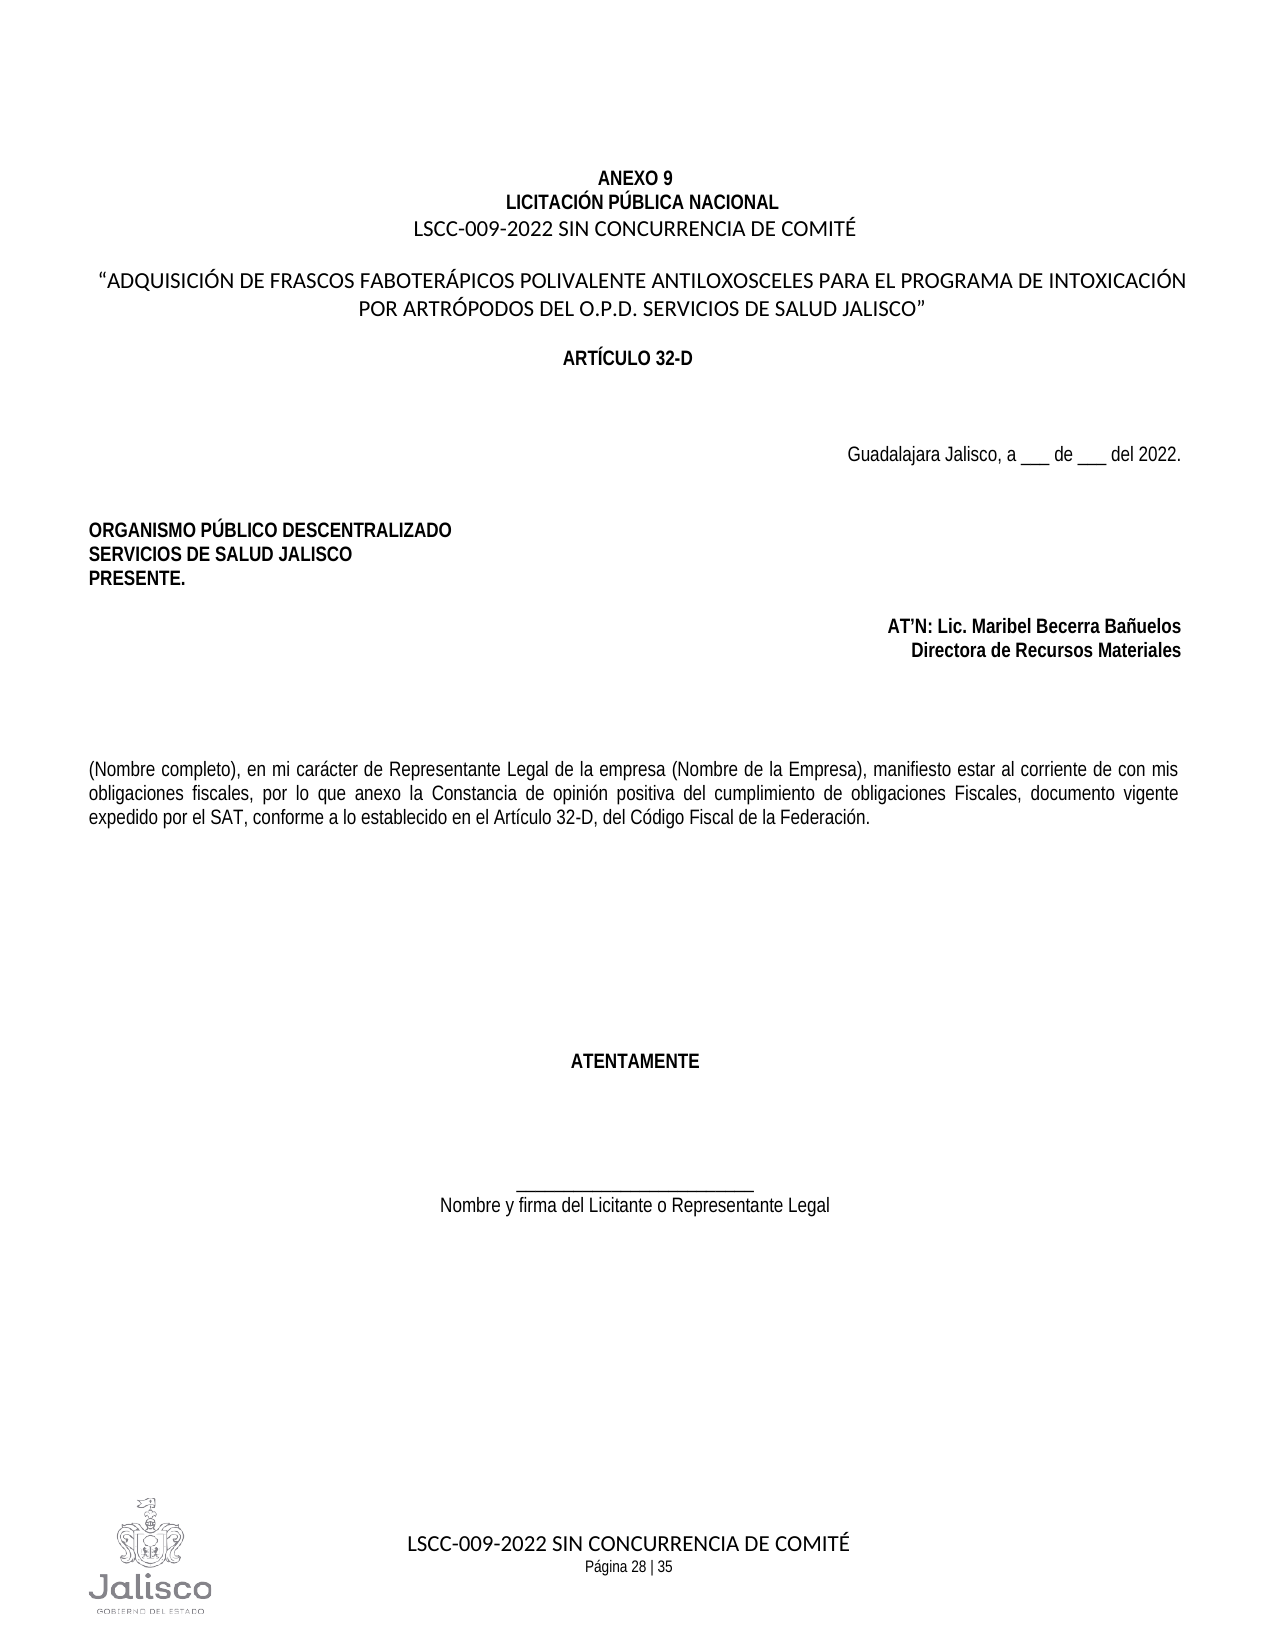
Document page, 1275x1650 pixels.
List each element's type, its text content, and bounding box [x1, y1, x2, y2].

text Guadalajara Jalisco, a ___ de ___ del 2022. [89, 442, 1181, 466]
text (Nombre completo), en mi carácter de Representante Legal de la empresa (Nombre de la Empresa), manifiesto estar al corriente de con mis obligaciones fiscales, por lo que anexo la Constancia de opinión positiva del cumplimiento de obligaciones Fiscales, documento vigente expedido por el SAT, conforme a lo establecido en el Artículo 32-D, del Código Fiscal de la Federación. [89, 757, 1181, 829]
text ORGANISMO PÚBLICO DESCENTRALIZADO [89, 518, 1181, 542]
text SERVICIOS DE SALUD JALISCO [89, 542, 1181, 566]
text AT’N: Lic. Maribel Becerra Bañuelos [89, 614, 1181, 638]
text _________________________ [89, 1169, 1181, 1193]
text ARTÍCULO 32-D [74, 346, 1181, 370]
text ANEXO 9 [89, 166, 1181, 190]
text PRESENTE. [89, 566, 1181, 590]
picture [88, 1498, 212, 1614]
text Directora de Recursos Materiales [89, 638, 1181, 662]
text Nombre y firma del Licitante o Representante Legal [89, 1193, 1181, 1217]
text LICITACIÓN PÚBLICA NACIONAL [89, 190, 1196, 214]
text ATENTAMENTE [89, 1049, 1181, 1073]
